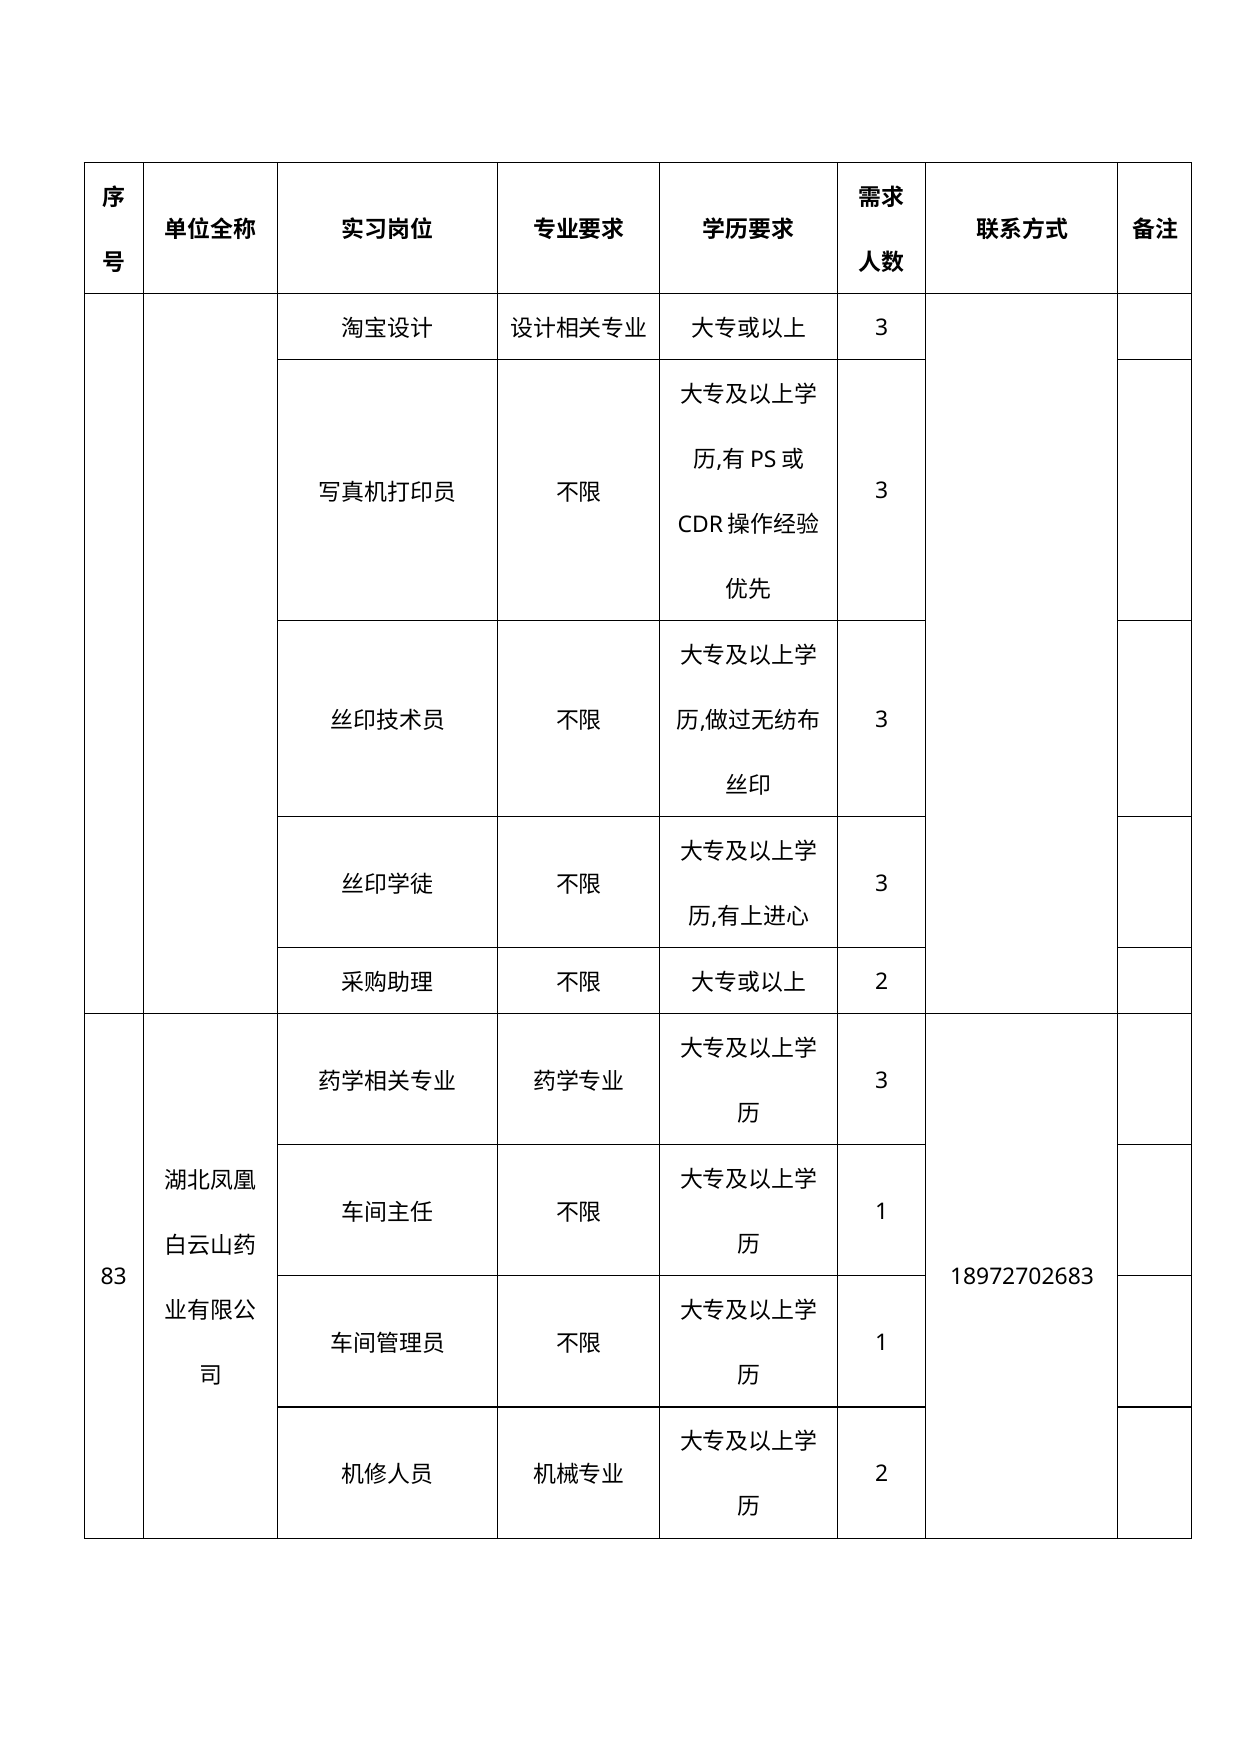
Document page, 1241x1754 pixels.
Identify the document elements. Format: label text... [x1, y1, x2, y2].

table_header 学历要求 [660, 163, 837, 293]
table_cell [1118, 621, 1191, 816]
table_cell 大专及以上学历,有上进心 [660, 817, 837, 947]
table_cell 机修人员 [278, 1408, 497, 1537]
table_cell 采购助理 [278, 948, 497, 1013]
table_cell 大专及以上学历 [660, 1408, 837, 1537]
table_cell 不限 [498, 817, 659, 947]
table_header 实习岗位 [278, 163, 497, 293]
table_cell [1118, 1276, 1191, 1406]
table_cell 1 [838, 1276, 925, 1406]
table_cell 不限 [498, 1276, 659, 1406]
table_cell 丝印技术员 [278, 621, 497, 816]
table_cell 大专或以上 [660, 294, 837, 359]
table_cell 2 [838, 1408, 925, 1537]
table_cell [1118, 1145, 1191, 1275]
table_cell 不限 [498, 1145, 659, 1275]
table_cell [1118, 294, 1191, 359]
table_cell 大专及以上学历,有PS或CDR操作经验优先 [660, 360, 837, 620]
table_cell 2 [838, 948, 925, 1013]
table_cell [1118, 817, 1191, 947]
table_cell 湖北凤凰白云山药业有限公司 [144, 1014, 277, 1537]
table_cell [1118, 1408, 1191, 1537]
table_cell 大专或以上 [660, 948, 837, 1013]
table_cell 83 [85, 1014, 143, 1537]
table_header 联系方式 [926, 163, 1117, 293]
table_header 需求人数 [838, 163, 925, 293]
table_cell 机械专业 [498, 1408, 659, 1537]
table_header 序号 [85, 163, 143, 293]
table_cell [1118, 1014, 1191, 1144]
table_cell 1 [838, 1145, 925, 1275]
table_cell 不限 [498, 948, 659, 1013]
table_header 单位全称 [144, 163, 277, 293]
table_cell 药学相关专业 [278, 1014, 497, 1144]
table_cell 大专及以上学历 [660, 1145, 837, 1275]
table_cell 不限 [498, 621, 659, 816]
table_cell 3 [838, 360, 925, 620]
table_cell [1118, 360, 1191, 620]
table_cell 不限 [498, 360, 659, 620]
table_cell 18972702683 [926, 1014, 1117, 1537]
table_cell 车间主任 [278, 1145, 497, 1275]
table_cell 3 [838, 294, 925, 359]
table_cell 设计相关专业 [498, 294, 659, 359]
table_cell 大专及以上学历 [660, 1014, 837, 1144]
table_cell 车间管理员 [278, 1276, 497, 1406]
table_header 备注 [1118, 163, 1191, 293]
table_cell 淘宝设计 [278, 294, 497, 359]
table_cell 药学专业 [498, 1014, 659, 1144]
table_cell 3 [838, 817, 925, 947]
table_cell [1118, 948, 1191, 1013]
table_cell 3 [838, 621, 925, 816]
table_header 专业要求 [498, 163, 659, 293]
table_cell 丝印学徒 [278, 817, 497, 947]
table_cell 3 [838, 1014, 925, 1144]
table_cell 大专及以上学历 [660, 1276, 837, 1406]
table_cell 写真机打印员 [278, 360, 497, 620]
table_cell 大专及以上学历,做过无纺布丝印 [660, 621, 837, 816]
